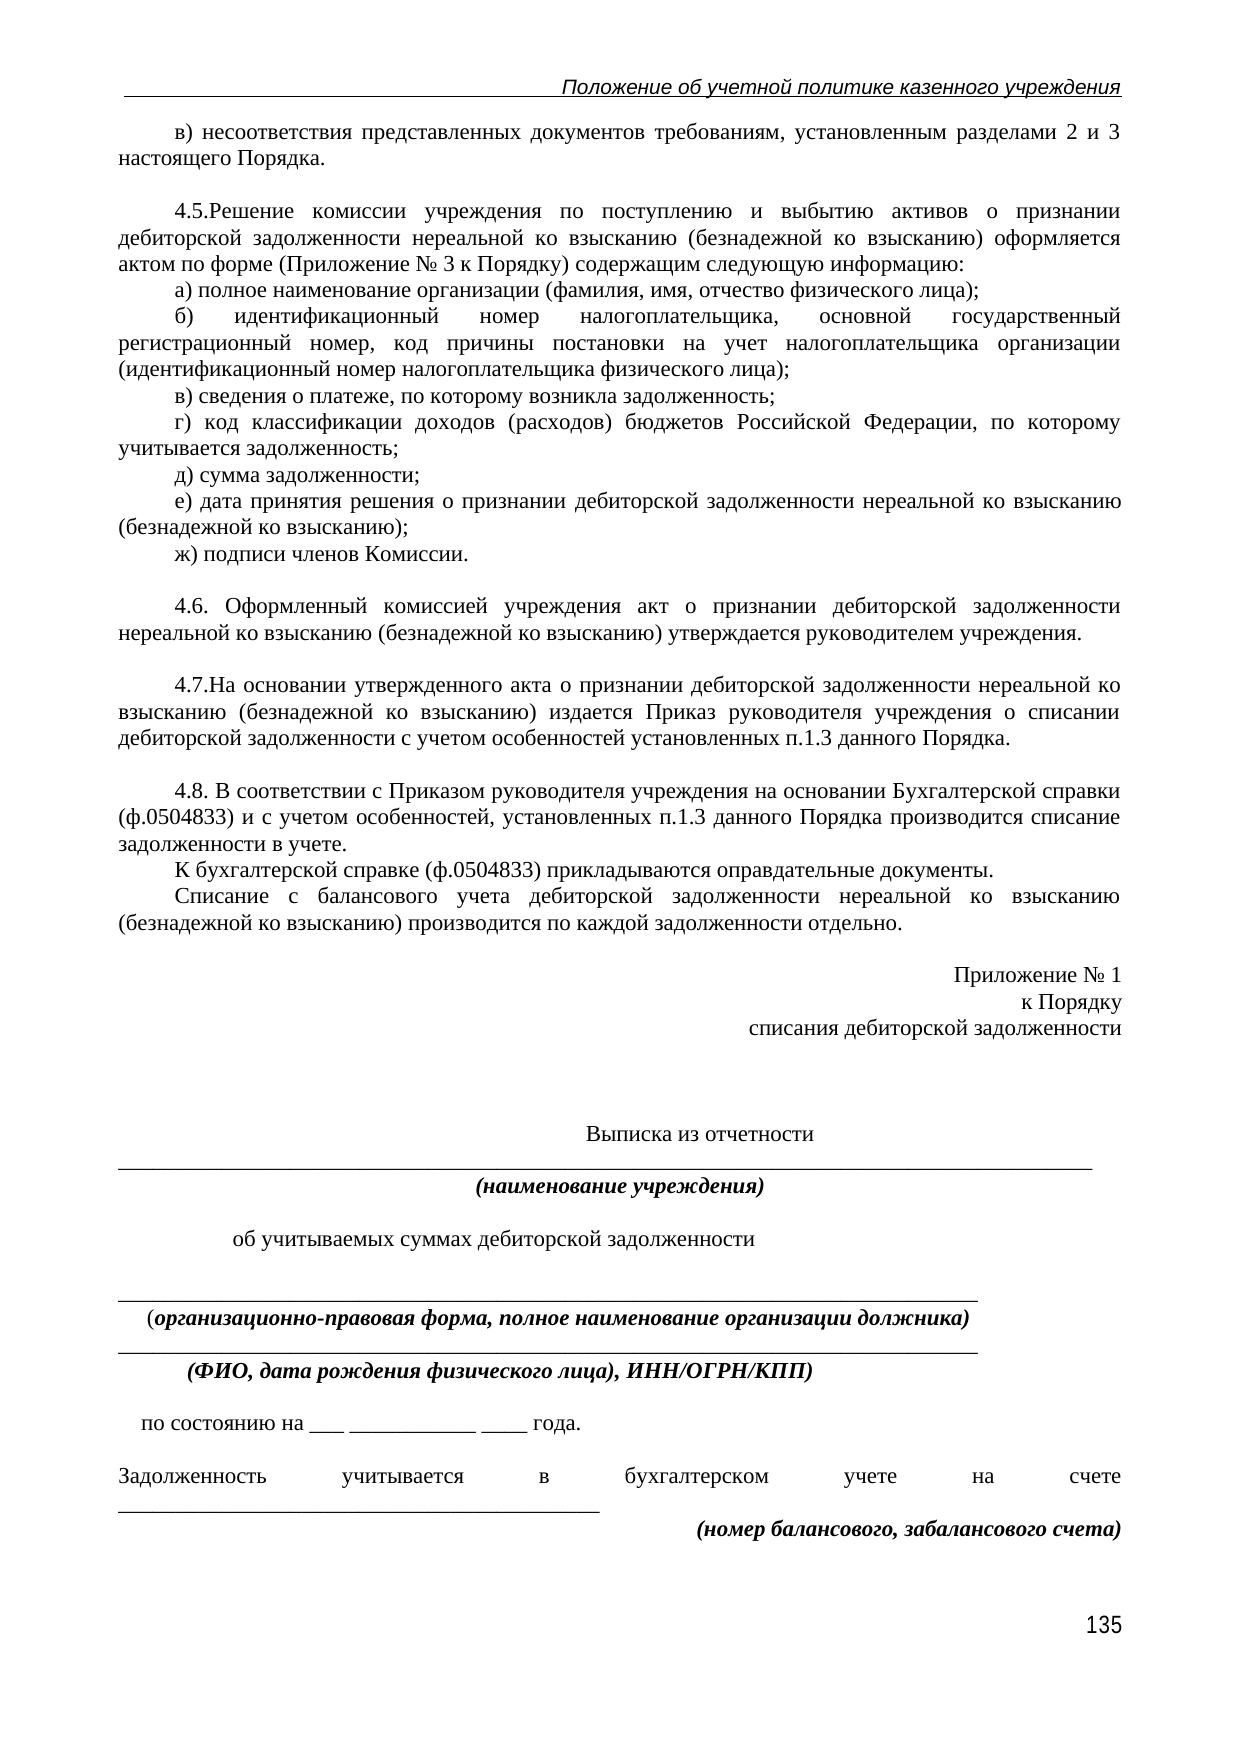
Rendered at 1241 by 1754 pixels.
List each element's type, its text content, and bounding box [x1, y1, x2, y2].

text (наименование учреждения) [118, 1172, 1122, 1199]
text в) сведения о платеже, по которому возникла задолженность; [118, 382, 1122, 408]
text (организационно-правовая форма, полное наименование организации должника) [118, 1304, 1122, 1330]
text 4.7.На основании утвержденного акта о признании дебиторской задолженности нереальной ко взысканию (безнадежной ко взысканию) издается Приказ руководителя учреждения о списании дебиторской задолженности с учетом особенностей установленных п.1.3 данного Порядка. [118, 672, 1122, 751]
text в) несоответствия представленных документов требованиям, установленным разделами 2 и 3 настоящего Порядка. [118, 118, 1122, 171]
text списания дебиторской задолженности [118, 1014, 1122, 1041]
text Списание с балансового учета дебиторской задолженности нереальной ко взысканию (безнадежной ко взысканию) производится по каждой задолженности отдельно. [118, 882, 1122, 935]
text б) идентификационный номер налогоплательщика, основной государственный регистрационный номер, код причины постановки на учет налогоплательщика организации (идентификационный номер налогоплательщика физического лица); [118, 303, 1122, 382]
text по состоянию на ___ ___________ ____ года. [118, 1409, 1122, 1436]
text Выписка из отчетности [118, 1119, 1122, 1146]
text (ФИО, дата рождения физического лица), ИНН/ОГРН/КПП) [118, 1357, 1122, 1383]
text об учитываемых суммах дебиторской задолженности [118, 1225, 1122, 1251]
text (номер балансового, забалансового счета) [118, 1515, 1122, 1541]
text 4.5.Решение комиссии учреждения по поступлению и выбытию активов о признании дебиторской задолженности нереальной ко взысканию (безнадежной ко взысканию) оформляется актом по форме (Приложение № 3 к Порядку) содержащим следующую информацию: [118, 197, 1122, 276]
text д) сумма задолженности; [118, 461, 1122, 487]
text Задолженность учитывается в бухгалтерском учете на счете __________________________________________ [118, 1462, 1122, 1515]
text 4.6. Оформленный комиссией учреждения акт о признании дебиторской задолженности нереальной ко взысканию (безнадежной ко взысканию) утверждается руководителем учреждения. [118, 592, 1122, 645]
text г) код классификации доходов (расходов) бюджетов Российской Федерации, по которому учитывается задолженность; [118, 408, 1122, 461]
text 4.8. В соответствии с Приказом руководителя учреждения на основании Бухгалтерской справки (ф.0504833) и с учетом особенностей, установленных п.1.3 данного Порядка производится списание задолженности в учете. [118, 777, 1122, 856]
text ___________________________________________________________________________ [118, 1278, 1122, 1304]
text а) полное наименование организации (фамилия, имя, отчество физического лица); [118, 276, 1122, 303]
text к Порядку [118, 988, 1122, 1014]
text ___________________________________________________________________________ [118, 1330, 1122, 1357]
text _____________________________________________________________________________________ [118, 1146, 1122, 1172]
text К бухгалтерской справке (ф.0504833) прикладываются оправдательные документы. [118, 856, 1122, 882]
text е) дата принятия решения о признании дебиторской задолженности нереальной ко взысканию (безнадежной ко взысканию); [118, 487, 1122, 540]
text Приложение № 1 [118, 961, 1122, 988]
text ж) подписи членов Комиссии. [118, 540, 1122, 566]
